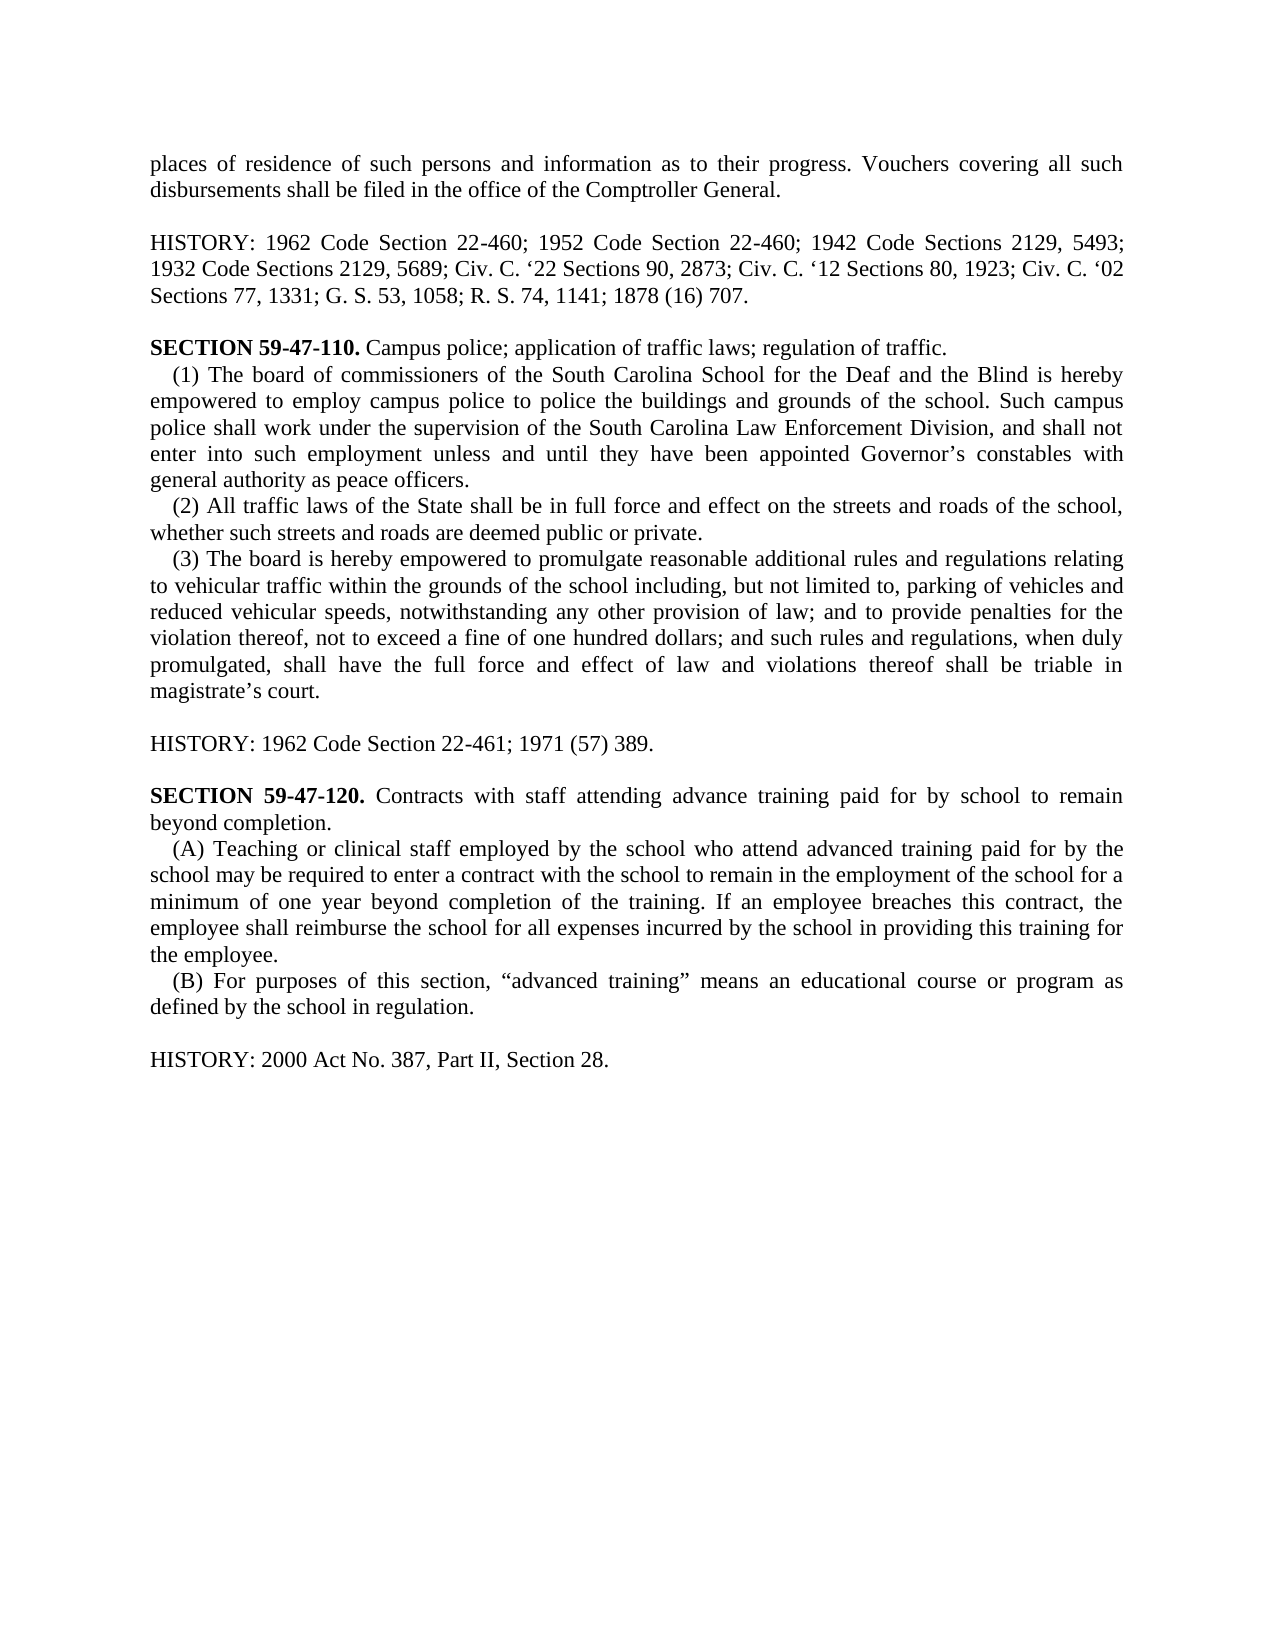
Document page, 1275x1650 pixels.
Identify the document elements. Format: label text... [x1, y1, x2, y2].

text SECTION 59-47-110. Campus police; application of traffic laws; regulation of traffic. [150, 334, 1125, 361]
text (1) The board of commissioners of the South Carolina School for the Deaf and the Blind is hereby empowered to employ campus police to police the buildings and grounds of the school. Such campus police shall work under the supervision of the South Carolina Law Enforcement Division, and shall not enter into such employment unless and until they have been appointed Governor’s constables with general authority as peace officers. [150, 361, 1125, 493]
text (A) Teaching or clinical staff employed by the school who attend advanced training paid for by the school may be required to enter a contract with the school to remain in the employment of the school for a minimum of one year beyond completion of the training. If an employee breaches this contract, the employee shall reimburse the school for all expenses incurred by the school in providing this training for the employee. [150, 835, 1125, 967]
text HISTORY: 2000 Act No. 387, Part II, Section 28. [150, 1046, 1125, 1072]
text SECTION 59-47-120. Contracts with staff attending advance training paid for by school to remain beyond completion. [150, 782, 1125, 835]
text (3) The board is hereby empowered to promulgate reasonable additional rules and regulations relating to vehicular traffic within the grounds of the school including, but not limited to, parking of vehicles and reduced vehicular speeds, notwithstanding any other provision of law; and to provide penalties for the violation thereof, not to exceed a fine of one hundred dollars; and such rules and regulations, when duly promulgated, shall have the full force and effect of law and violations thereof shall be triable in magistrate’s court. [150, 545, 1125, 703]
text (B) For purposes of this section, “advanced training” means an educational course or program as defined by the school in regulation. [150, 967, 1125, 1020]
text HISTORY: 1962 Code Section 22-461; 1971 (57) 389. [150, 730, 1125, 756]
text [150, 150, 1125, 203]
text HISTORY: 1962 Code Section 22-460; 1952 Code Section 22-460; 1942 Code Sections 2129, 5493; 1932 Code Sections 2129, 5689; Civ. C. ‘22 Sections 90, 2873; Civ. C. ‘12 Sections 80, 1923; Civ. C. ‘02 Sections 77, 1331; G. S. 53, 1058; R. S. 74, 1141; 1878 (16) 707. [150, 229, 1125, 308]
text (2) All traffic laws of the State shall be in full force and effect on the streets and roads of the school, whether such streets and roads are deemed public or private. [150, 493, 1125, 545]
